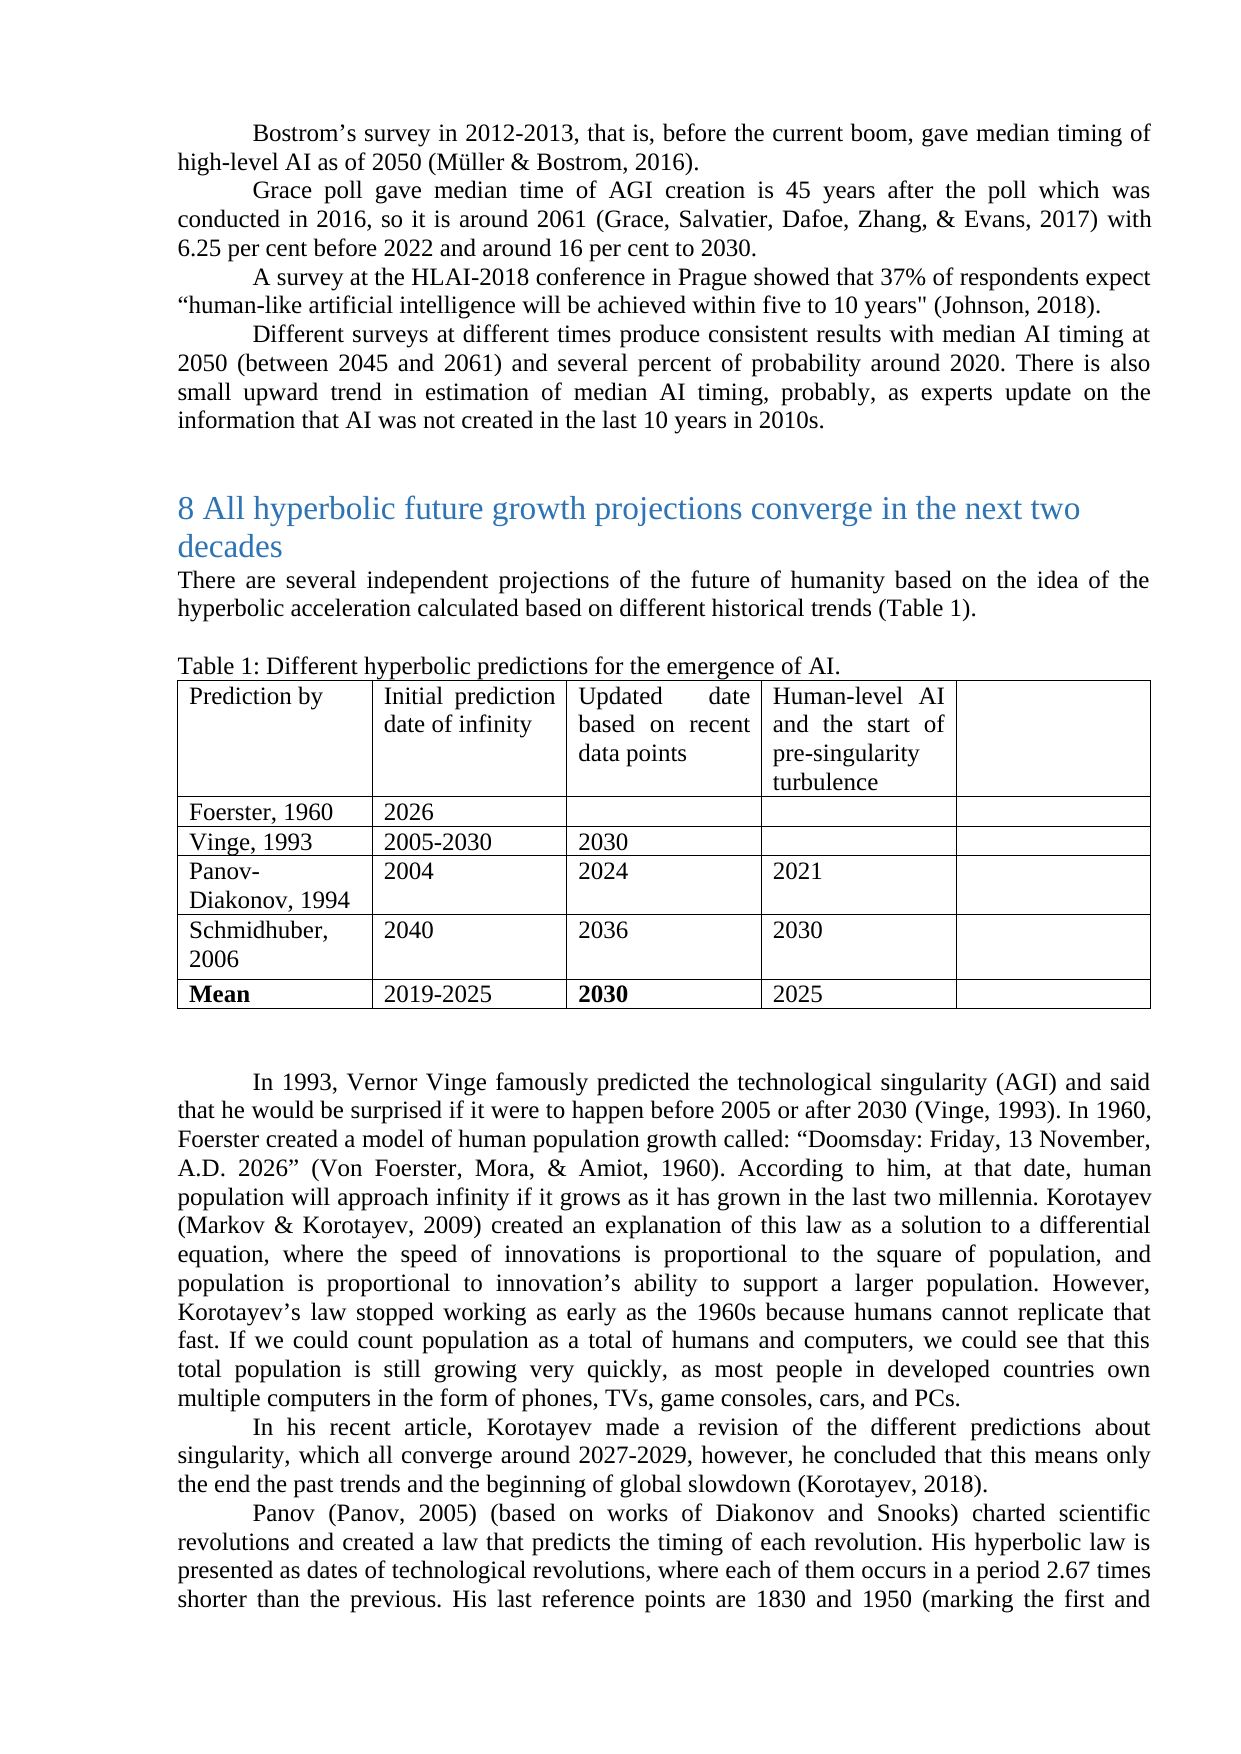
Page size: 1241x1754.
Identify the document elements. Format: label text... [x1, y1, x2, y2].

text In his recent article, Korotayev made a revision of the different predictions about singularity, which all converge around 2027-2029, however, he concluded that this means only the end the past trends and the beginning of global slowdown (Korotayev, 2018). [177, 1412, 1152, 1498]
table_cell 2025 [762, 980, 956, 1008]
table_header Updated date based on recent data points [567, 681, 761, 796]
table_header [957, 681, 1150, 796]
text Bostrom’s survey in 2012-2013, that is, before the current boom, gave median timing of high-level AI as of 2050 (Müller & Bostrom, 2016). [177, 118, 1152, 176]
text Different surveys at different times produce consistent results with median AI timing at 2050 (between 2045 and 2061) and several percent of probability around 2020. There is also small upward trend in estimation of median AI timing, probably, as experts update on the information that AI was not created in the last 10 years in 2010s. [177, 319, 1152, 434]
text A survey at the HLAI-2018 conference in Prague showed that 37% of respondents expect “human-like artificial intelligence will be achieved within five to 10 years" (Johnson, 2018). [177, 262, 1152, 319]
table_cell 2030 [762, 915, 956, 978]
table_cell [957, 856, 1150, 914]
table_cell [957, 915, 1150, 978]
text Table 1: Different hyperbolic predictions for the emergence of AI. [177, 651, 1152, 680]
table_cell 2036 [567, 915, 761, 978]
table_cell [567, 797, 761, 826]
table_header Prediction by [178, 681, 372, 796]
table_cell [762, 827, 956, 855]
table_cell [957, 797, 1150, 826]
text In 1993, Vernor Vinge famously predicted the technological singularity (AGI) and said that he would be surprised if it were to happen before 2005 or after 2030 (Vinge, 1993). In 1960, Foerster created a model of human population growth called: “Doomsday: Friday, 13 November, A.D. 2026” (Von Foerster, Mora, & Amiot, 1960). According to him, at that date, human population will approach infinity if it grows as it has grown in the last two millennia. Korotayev (Markov & Korotayev, 2009) created an explanation of this law as a solution to a differential equation, where the speed of innovations is proportional to the square of population, and population is proportional to innovation’s ability to support a larger population. However, Korotayev’s law stopped working as early as the 1960s because humans cannot replicate that fast. If we could count population as a total of humans and computers, we could see that this total population is still growing very quickly, as most people in developed countries own multiple computers in the form of phones, TVs, game consoles, cars, and PCs. [177, 1067, 1152, 1412]
table_cell 2040 [373, 915, 566, 978]
table_cell 2021 [762, 856, 956, 914]
table_cell Schmidhuber, 2006 [178, 915, 372, 978]
table_cell Foerster, 1960 [178, 797, 372, 826]
table_cell 2024 [567, 856, 761, 914]
table_cell Panov- Diakonov, 1994 [178, 856, 372, 914]
table_cell [762, 797, 956, 826]
subtitle 8 All hyperbolic future growth projections converge in the next two decades [177, 488, 1152, 565]
table_cell Vinge, 1993 [178, 827, 372, 855]
table_cell 2005-2030 [373, 827, 566, 855]
table_cell [957, 827, 1150, 855]
text Grace poll gave median time of AGI creation is 45 years after the poll which was conducted in 2016, so it is around 2061 (Grace, Salvatier, Dafoe, Zhang, & Evans, 2017) with 6.25 per cent before 2022 and around 16 per cent to 2030. [177, 176, 1152, 262]
table_cell [957, 980, 1150, 1008]
table_cell 2026 [373, 797, 566, 826]
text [177, 1498, 1152, 1613]
table_header Initial prediction date of infinity [373, 681, 566, 796]
table_cell 2004 [373, 856, 566, 914]
table_header Human-level AI and the start of pre-singularity turbulence [762, 681, 956, 796]
table_cell 2019-2025 [373, 980, 566, 1008]
text There are several independent projections of the future of humanity based on the idea of the hyperbolic acceleration calculated based on different historical trends (Table 1). [177, 565, 1152, 622]
table_cell 2030 [567, 827, 761, 855]
table_cell Mean [178, 980, 372, 1008]
table_cell 2030 [567, 980, 761, 1008]
